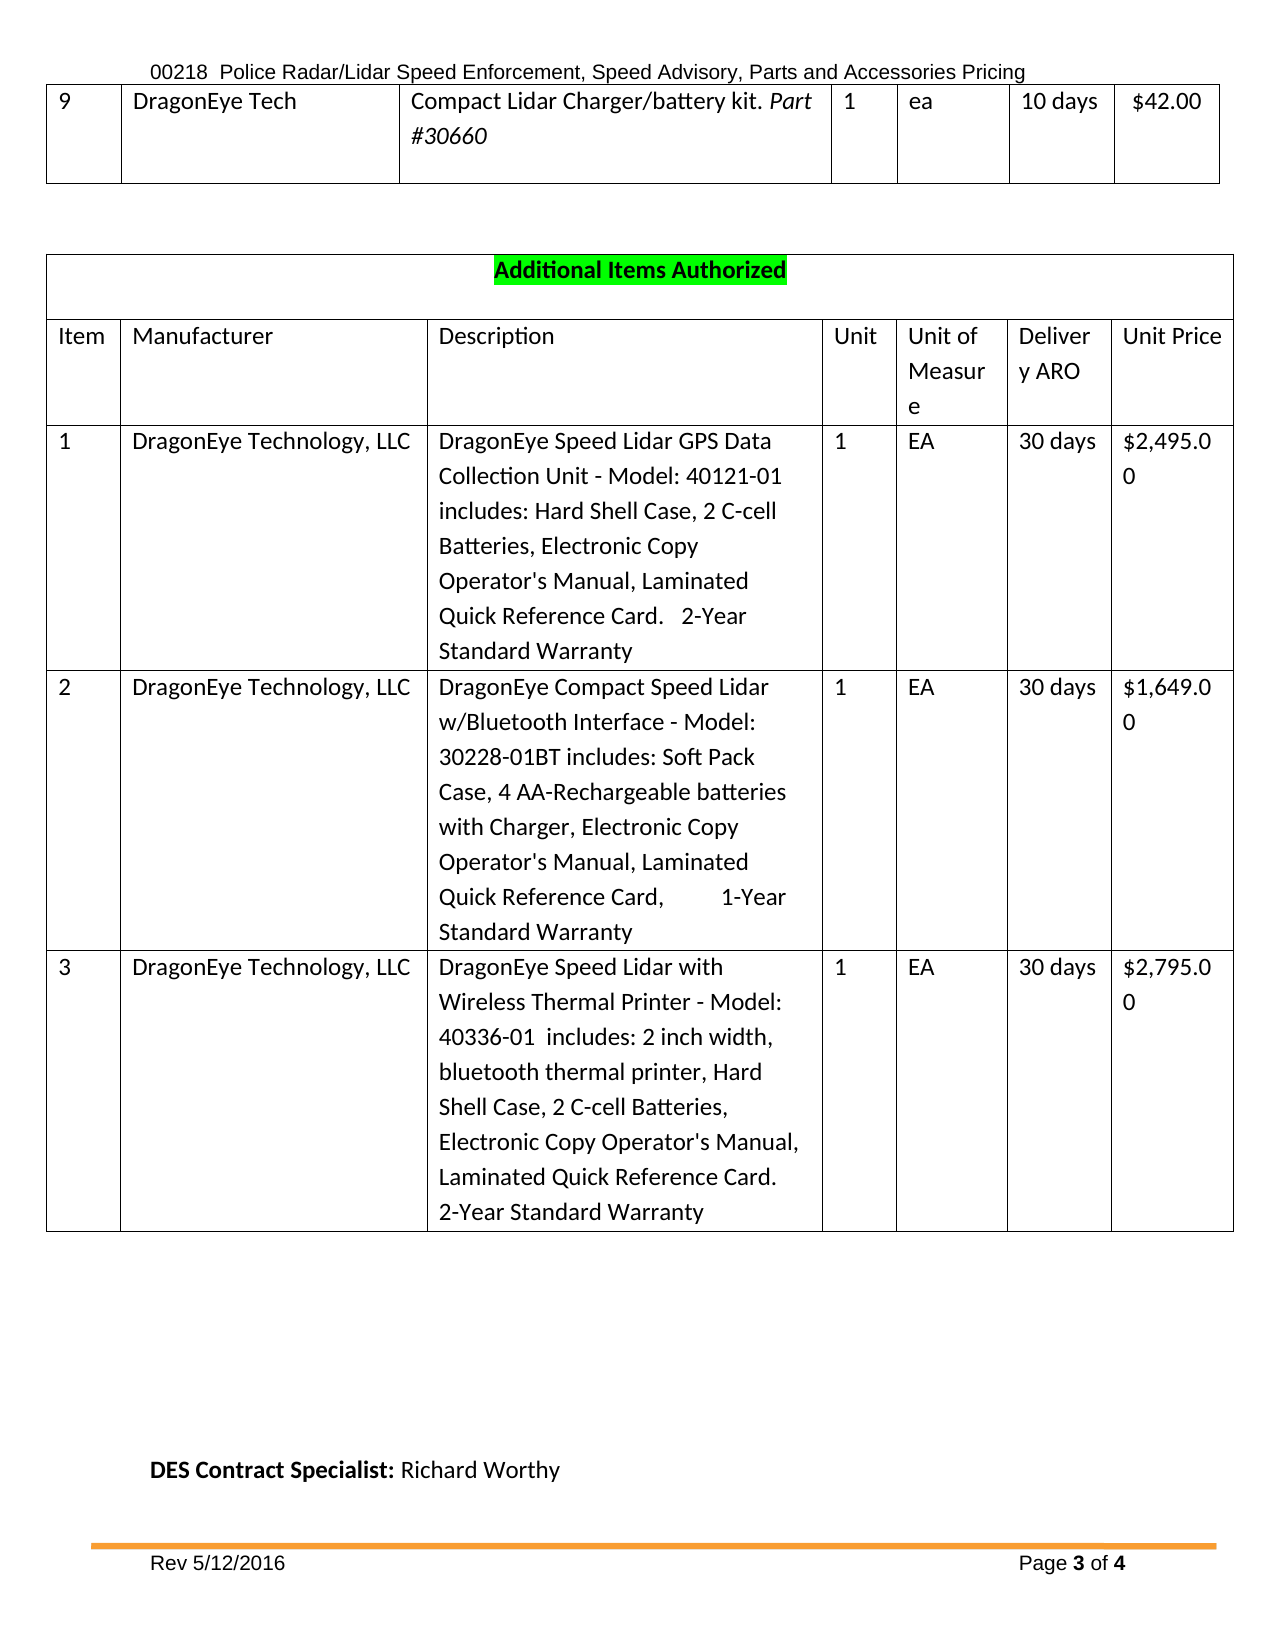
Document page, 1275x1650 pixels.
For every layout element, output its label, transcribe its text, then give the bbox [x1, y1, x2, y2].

table_cell Unit [823, 320, 896, 424]
table_cell ea [898, 85, 1009, 182]
table_cell 30 days [1008, 671, 1111, 950]
table_cell $42.00 [1115, 85, 1219, 182]
table_cell DragonEye Technology, LLC [121, 671, 427, 950]
table_cell DragonEye Speed Lidar with Wireless Thermal Printer - Model: 40336-01 includes: 2 inch width, bluetooth thermal printer, Hard Shell Case, 2 C-cell Batteries, Electronic Copy Operator's Manual, Laminated Quick Reference Card. 2-Year Standard Warranty [428, 951, 822, 1231]
table_cell Unit Price [1112, 320, 1233, 424]
table_header Additional Items Authorized [47, 255, 1233, 319]
table_cell 30 days [1008, 951, 1111, 1231]
table_cell DragonEye Compact Speed Lidar w/Bluetooth Interface - Model: 30228-01BT includes: Soft Pack Case, 4 AA-Rechargeable batteries with Charger, Electronic Copy Operator's Manual, Laminated Quick Reference Card, 1-Year Standard Warranty [428, 671, 822, 950]
table_cell $2,795.00 [1112, 951, 1233, 1231]
table_cell DragonEye Tech [122, 85, 399, 182]
table_cell EA [897, 671, 1007, 950]
table_cell 1 [47, 426, 120, 670]
table_cell 1 [823, 671, 896, 950]
table_cell Manufacturer [121, 320, 427, 424]
table_cell Compact Lidar Charger/battery kit. Part #30660 [400, 85, 831, 182]
table_cell Item [47, 320, 120, 424]
table_cell 2 [47, 671, 120, 950]
table_cell 10 days [1010, 85, 1114, 182]
table_cell EA [897, 426, 1007, 670]
table_cell 3 [47, 951, 120, 1231]
table_cell EA [897, 951, 1007, 1231]
table_cell Delivery ARO [1008, 320, 1111, 424]
table_cell DragonEye Speed Lidar GPS Data Collection Unit - Model: 40121-01 includes: Hard Shell Case, 2 C-cell Batteries, Electronic Copy Operator's Manual, Laminated Quick Reference Card. 2-Year Standard Warranty [428, 426, 822, 670]
table_cell Unit of Measure [897, 320, 1007, 424]
table_cell DragonEye Technology, LLC [121, 426, 427, 670]
table_cell $1,649.00 [1112, 671, 1233, 950]
table_cell DragonEye Technology, LLC [121, 951, 427, 1231]
table_cell Description [428, 320, 822, 424]
table_cell 30 days [1008, 426, 1111, 670]
table_cell $2,495.00 [1112, 426, 1233, 670]
table_cell 1 [823, 951, 896, 1231]
text DES Contract Specialist: Richard Worthy [150, 1454, 1125, 1485]
table_cell 1 [832, 85, 897, 182]
table_cell 9 [47, 85, 121, 182]
table_cell 1 [823, 426, 896, 670]
